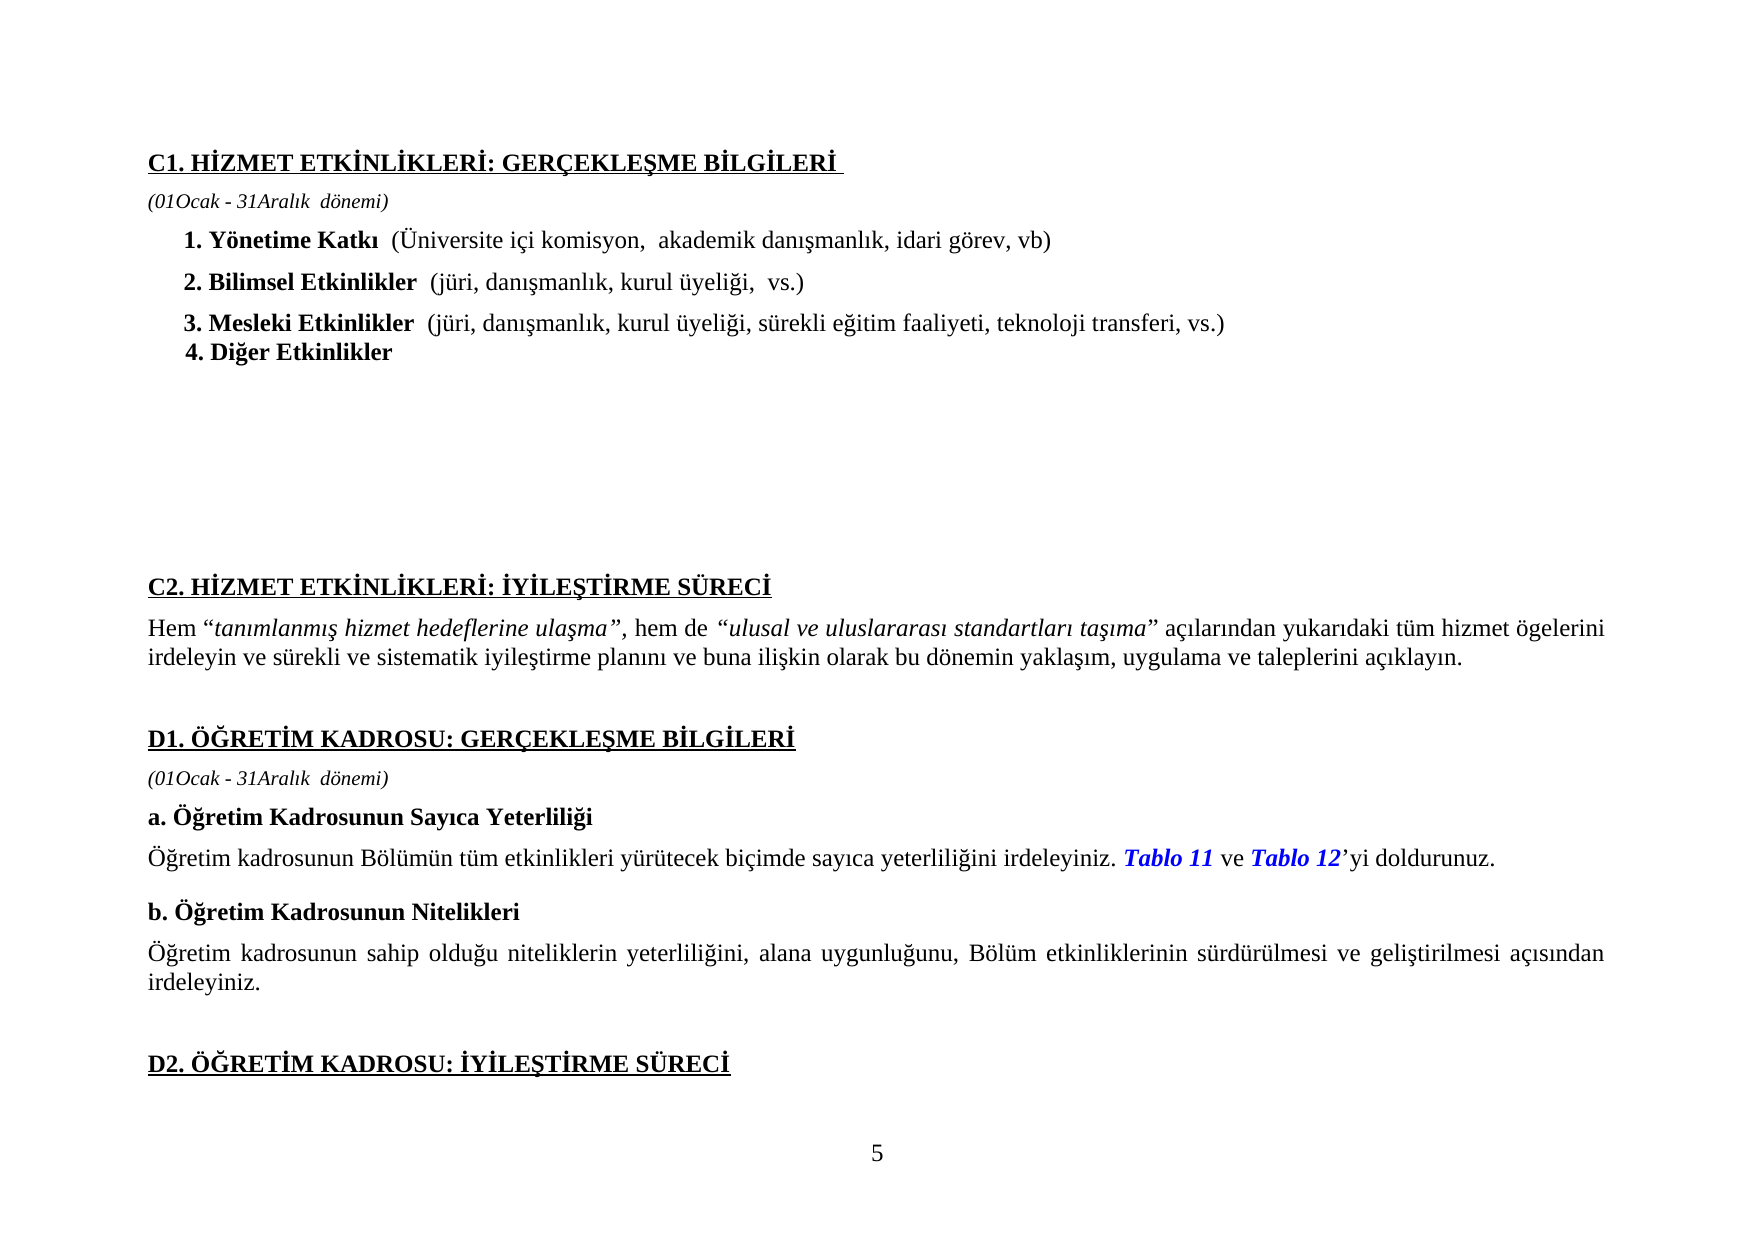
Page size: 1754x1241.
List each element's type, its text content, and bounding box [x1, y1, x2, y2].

text 2. Bilimsel Etkinlikler (jüri, danışmanlık, kurul üyeliği, vs.) [177, 267, 1606, 296]
text a. Öğretim Kadrosunun Sayıca Yeterliliği [148, 802, 1606, 831]
text 4. Diğer Etkinlikler [148, 337, 1606, 366]
text D2. Öğretim Kadrosu: İYİLEŞTİRME SÜRECİ [148, 1049, 1606, 1078]
text C1. Hizmet Etkinlikleri: Gerçekleşme Bİlgİlerİ [148, 148, 1606, 176]
text 1. Yönetime Katkı (Üniversite içi komisyon, akademik danışmanlık, idari görev, vb) [177, 226, 1606, 254]
text D1. Öğretim Kadrosu: Gerçekleşme Bİlgİlerİ [148, 724, 1606, 753]
text (01Ocak - 31Aralık dönemi) [148, 766, 1606, 789]
text 3. Mesleki Etkinlikler (jüri, danışmanlık, kurul üyeliği, sürekli eğitim faaliyeti, teknoloji transferi, vs.) [177, 308, 1606, 337]
text (01Ocak - 31Aralık dönemi) [148, 189, 1606, 213]
text b. Öğretim Kadrosunun Nitelikleri [148, 897, 1606, 926]
text Öğretim kadrosunun sahip olduğu niteliklerin yeterliliğini, alana uygunluğunu, Bölüm etkinliklerinin sürdürülmesi ve geliştirilmesi açısından irdeleyiniz. [148, 938, 1606, 996]
text Hem “tanımlanmış hizmet hedeflerine ulaşma”, hem de “ulusal ve uluslararası standartları taşıma” açılarından yukarıdaki tüm hizmet ögelerini irdeleyin ve sürekli ve sistematik iyileştirme planını ve buna ilişkin olarak bu dönemin yaklaşım, uygulama ve taleplerini açıklayın. [148, 613, 1606, 671]
text Öğretim kadrosunun Bölümün tüm etkinlikleri yürütecek biçimde sayıca yeterliliğini irdeleyiniz. Tablo 11 ve Tablo 12’yi doldurunuz. [148, 843, 1606, 872]
text C2. Hizmet Etkinlikleri: İYİLEŞTİRME SÜRECİ [148, 572, 1606, 601]
